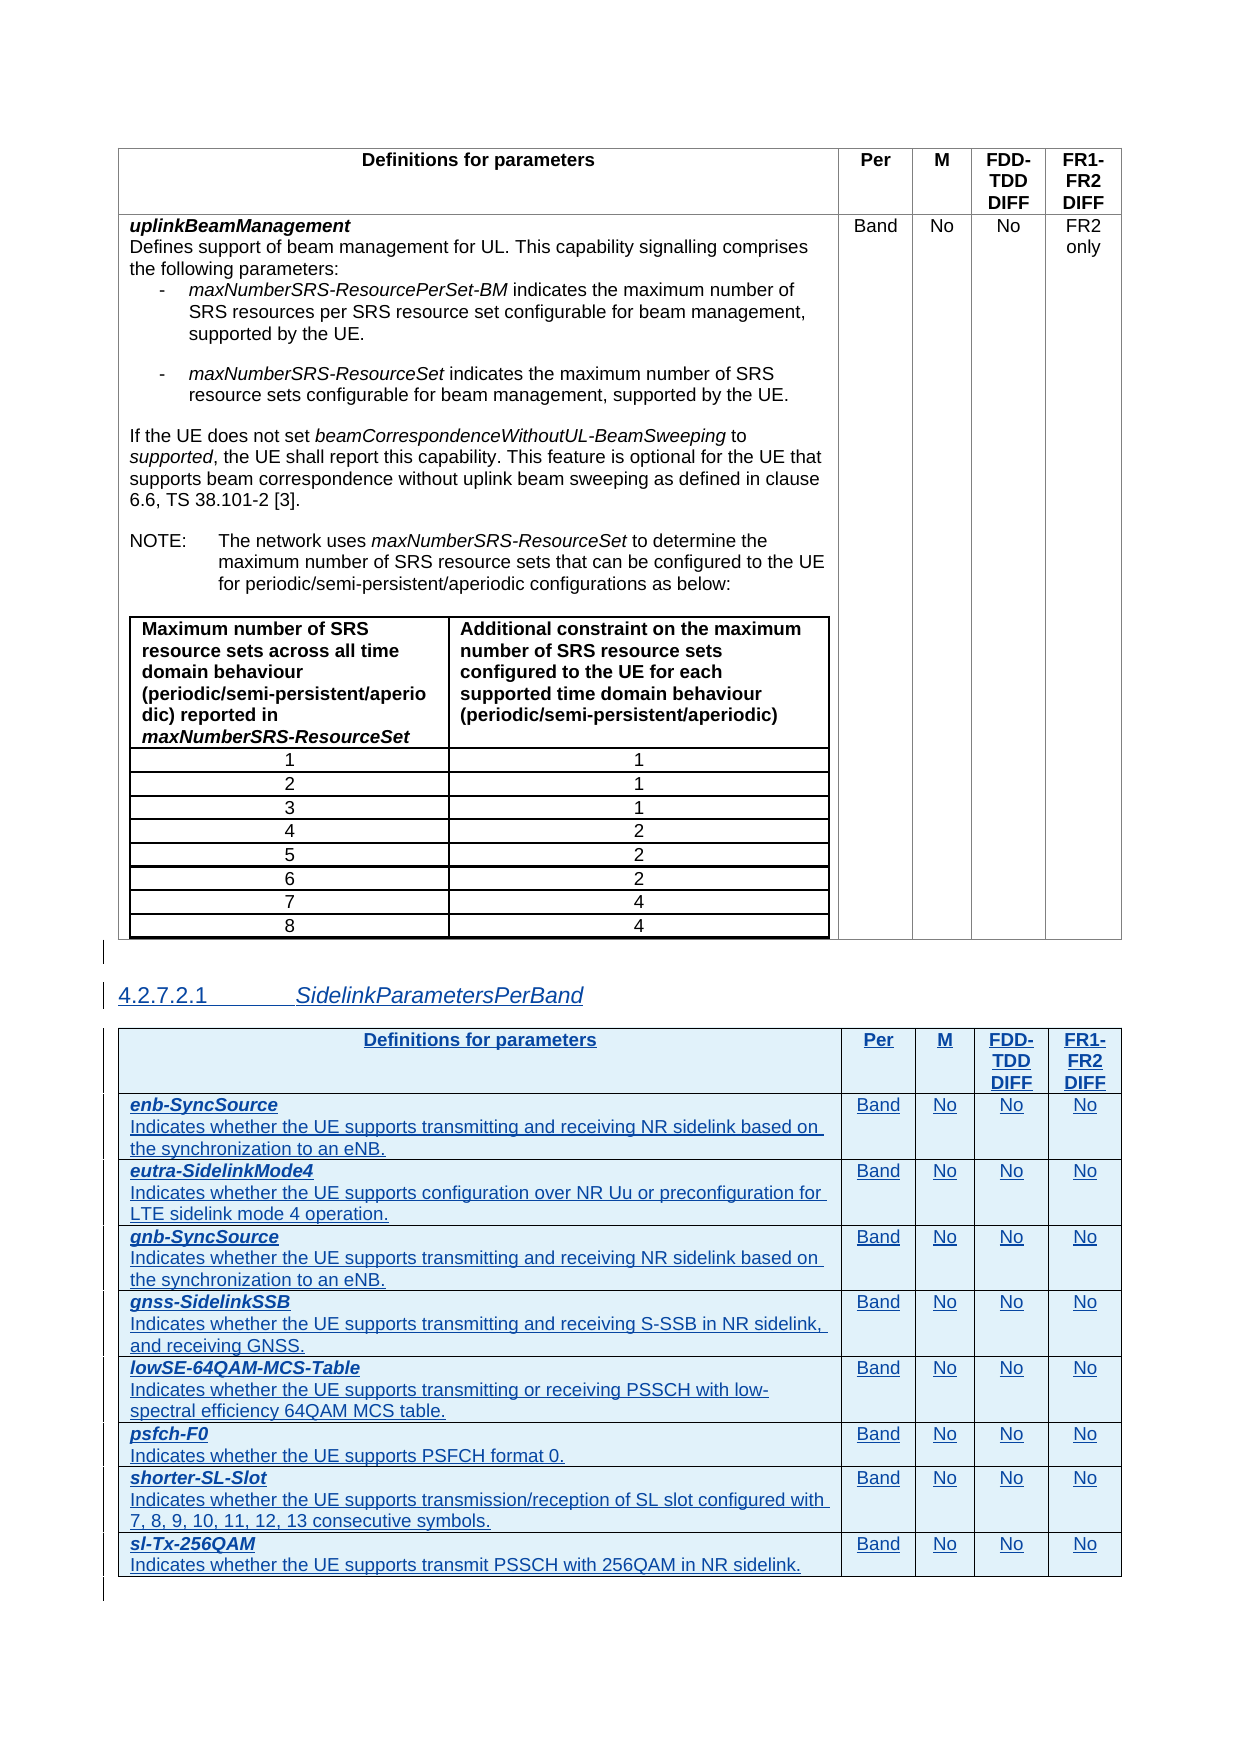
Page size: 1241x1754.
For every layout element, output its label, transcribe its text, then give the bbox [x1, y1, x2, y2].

table_cell Band [839, 215, 912, 938]
table_cell uplinkBeamManagement Defines support of beam management for UL. This capability signalling comprises the following parameters: - maxNumberSRS-ResourcePerSet-BM indicates the maximum number of SRS resources per SRS resource set configurable for beam management, supported by the UE. - maxNumberSRS-ResourceSet indicates the maximum number of SRS resource sets configurable for beam management, supported by the UE. If the UE does not set beamCorrespondenceWithoutUL-BeamSweeping to supported, the UE shall report this capability. This feature is optional for the UE that supports beam correspondence without uplink beam sweeping as defined in clause 6.6, TS 38.101-2 [3]. NOTE: The network uses maxNumberSRS-ResourceSet to determine the maximum number of SRS resource sets that can be configured to the UE for periodic/semi-persistent/aperiodic configurations as below: [119, 215, 838, 938]
table_header FDD-TDD DIFF [972, 149, 1045, 213]
table_header Definitions for parameters [119, 149, 838, 213]
table_header M [913, 149, 971, 213]
table_header FR1-FR2 DIFF [1046, 149, 1121, 213]
table_cell No [913, 215, 971, 938]
table_cell FR2 only [1046, 215, 1121, 938]
table_header Per [839, 149, 912, 213]
table_cell No [972, 215, 1045, 938]
